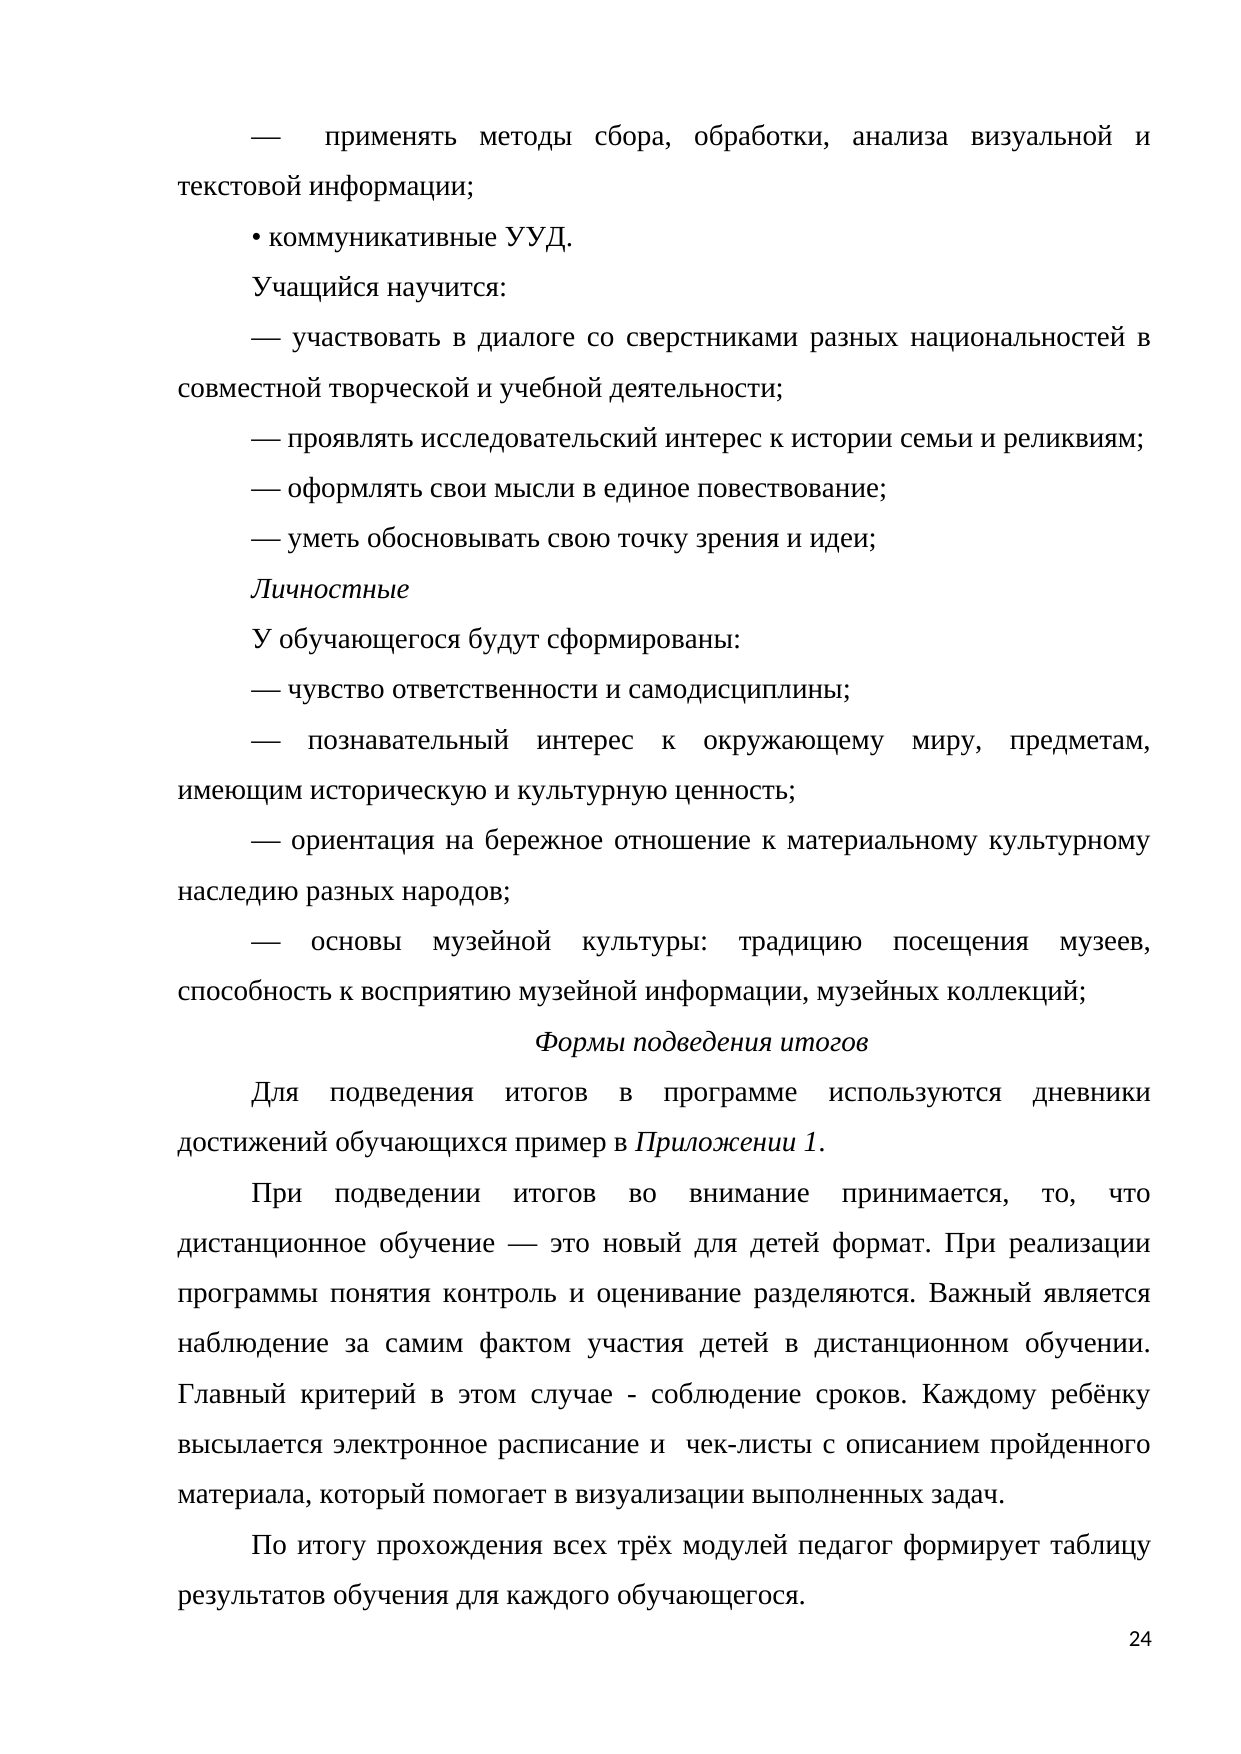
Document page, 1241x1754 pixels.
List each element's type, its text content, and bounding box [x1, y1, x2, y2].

text Для подведения итогов в программе используются дневники достижений обучающихся пример в Приложении 1. [177, 1074, 1152, 1158]
text — ориентация на бережное отношение к материальному культурному наследию разных народов; [177, 822, 1152, 906]
text По итогу прохождения всех трёх модулей педагог формирует таблицу результатов обучения для каждого обучающегося. [177, 1527, 1152, 1611]
text — чувство ответственности и самодисциплины; [177, 672, 1152, 705]
text — уметь обосновывать свою точку зрения и идеи; [177, 521, 1152, 554]
text — участвовать в диалоге со сверстниками разных национальностей в совместной творческой и учебной деятельности; [177, 319, 1152, 403]
text При подведении итогов во внимание принимается, то, что дистанционное обучение — это новый для детей формат. При реализации программы понятия контроль и оценивание разделяются. Важный является наблюдение за самим фактом участия детей в дистанционном обучении. Главный критерий в этом случае - соблюдение сроков. Каждому ребёнку высылается электронное расписание и чек-листы с описанием пройденного материала, который помогает в визуализации выполненных задач. [177, 1175, 1152, 1510]
text У обучающегося будут сформированы: [177, 621, 1152, 655]
text — применять методы сбора, обработки, анализа визуальной и текстовой информации; [177, 118, 1152, 202]
text Личностные [177, 571, 1152, 604]
text • коммуникативные УУД. [177, 219, 1152, 252]
text — познавательный интерес к окружающему миру, предметам, имеющим историческую и культурную ценность; [177, 722, 1152, 806]
text — оформлять свои мысли в единое повествование; [177, 470, 1152, 504]
text Формы подведения итогов [177, 1024, 1152, 1057]
text — основы музейной культуры: традицию посещения музеев, способность к восприятию музейной информации, музейных коллекций; [177, 923, 1152, 1007]
text Учащийся научится: [177, 269, 1152, 303]
text — проявлять исследовательский интерес к истории семьи и реликвиям; [177, 420, 1152, 453]
